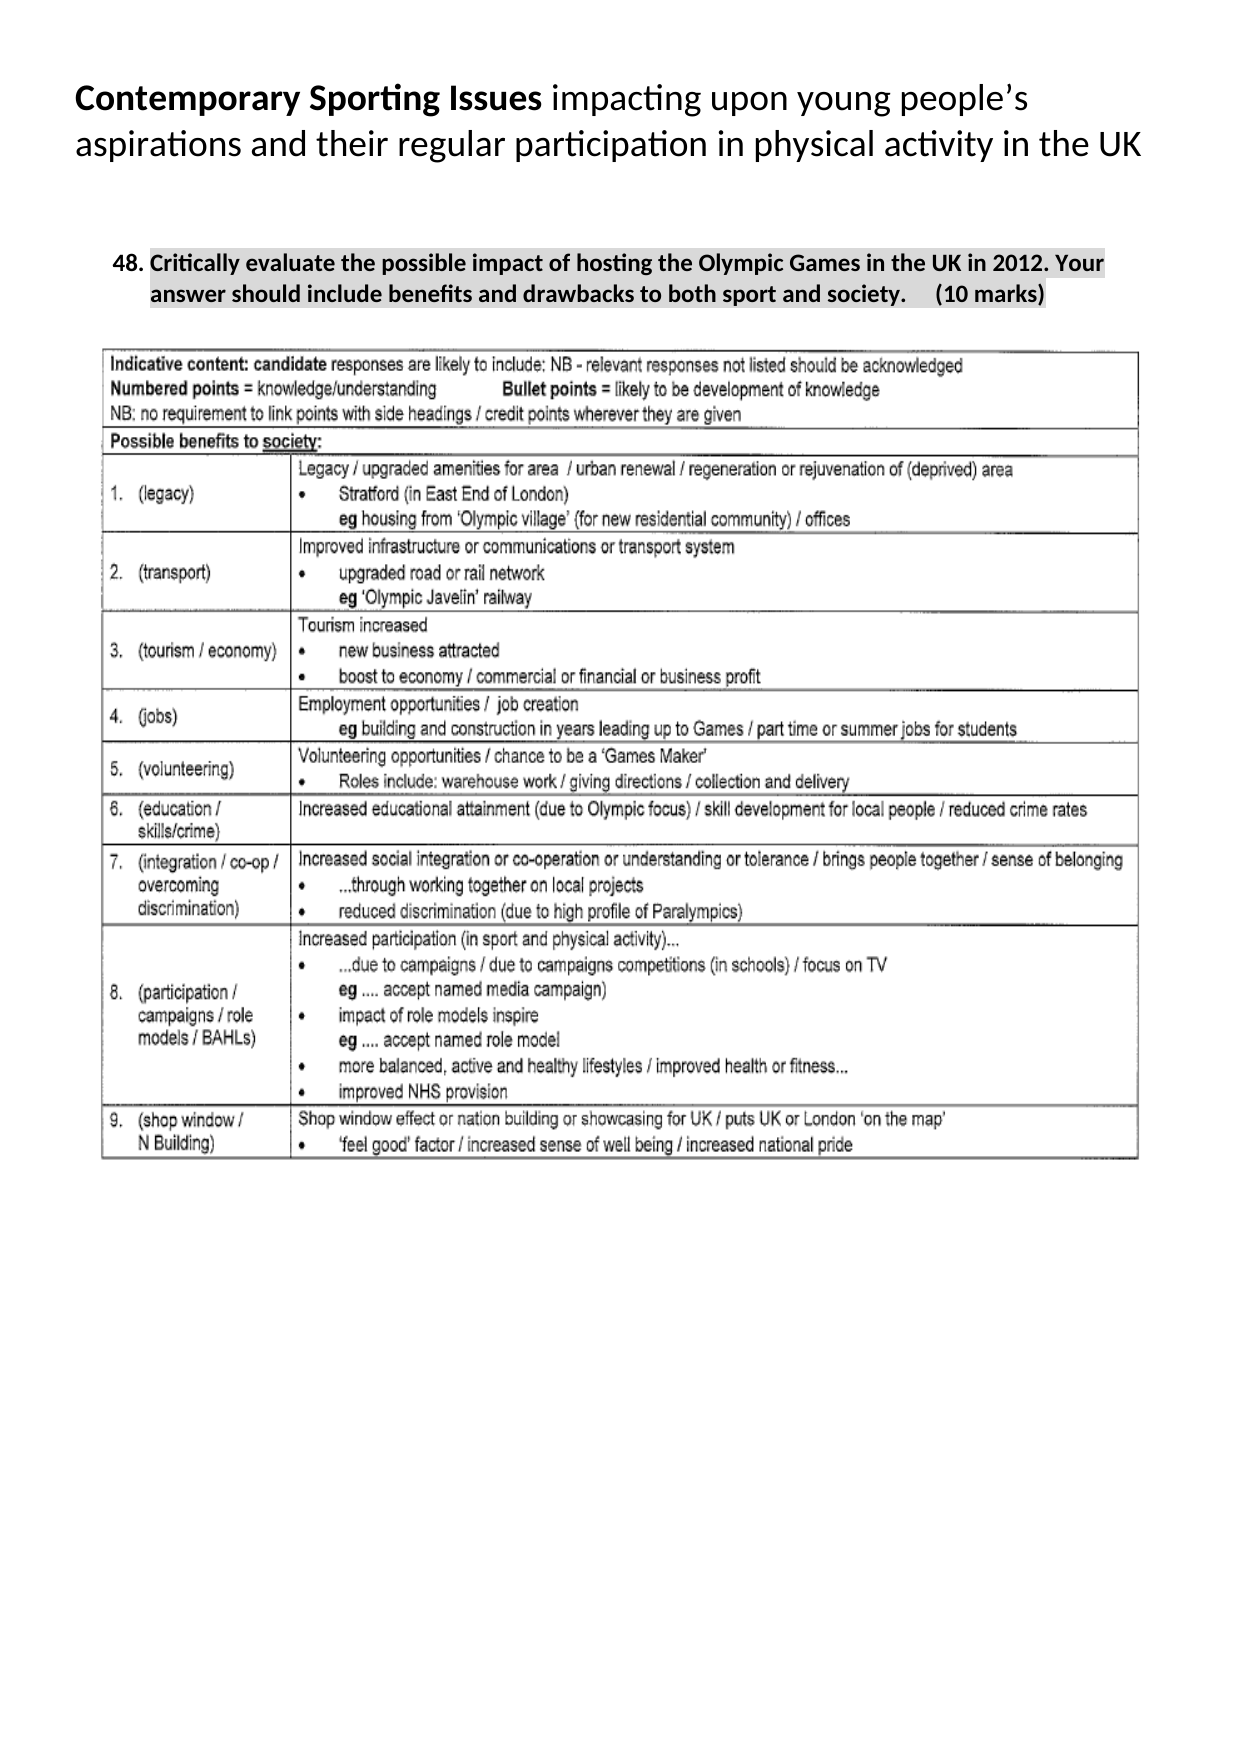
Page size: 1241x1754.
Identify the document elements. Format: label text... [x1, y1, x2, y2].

list Critically evaluate the possible impact of hosting the Olympic Games in the UK in 2012. Your answer should include benefits and drawbacks to both sport and society. (10 marks) [112, 247, 1165, 308]
picture [95, 341, 1146, 1172]
